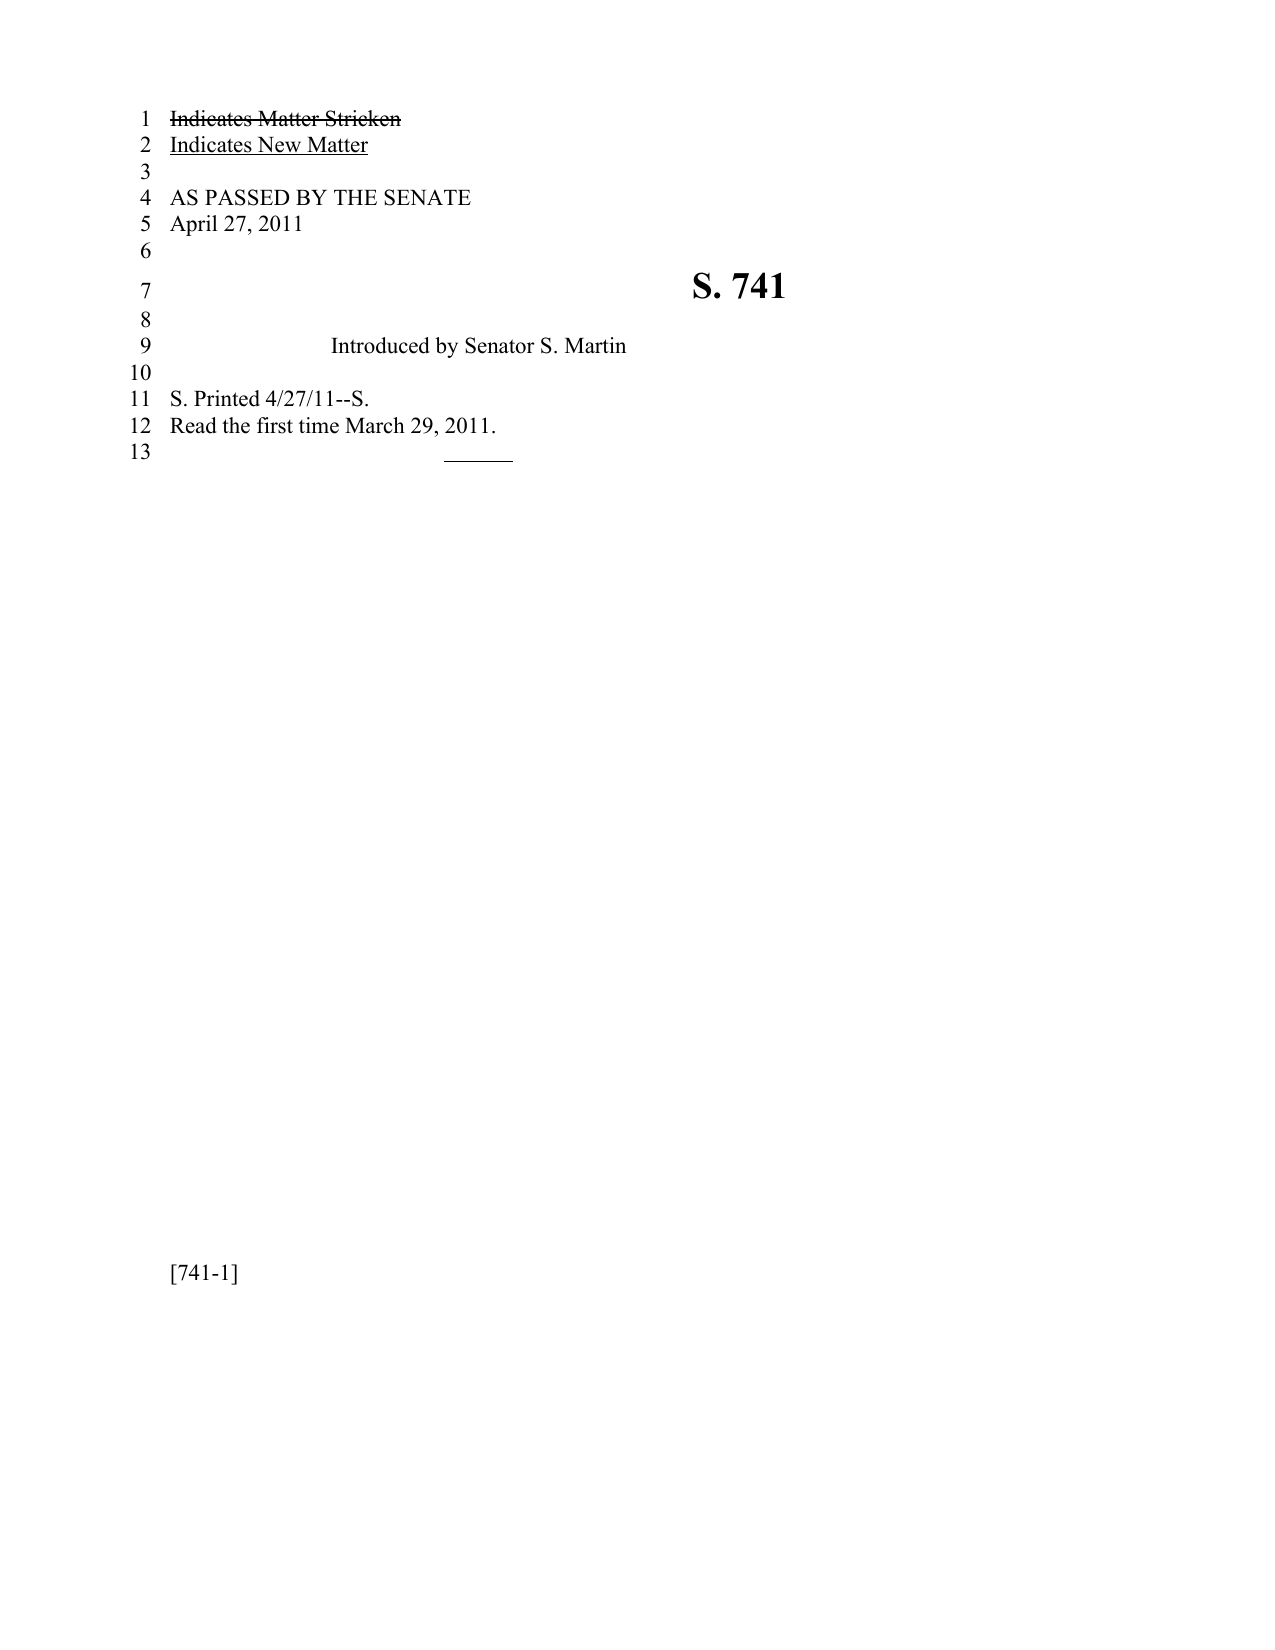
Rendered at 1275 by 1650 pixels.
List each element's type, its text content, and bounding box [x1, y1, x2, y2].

text Indicates New Matter [169, 131, 787, 158]
text S. 741 [169, 263, 787, 306]
text April 27, 2011 [169, 210, 787, 237]
text Introduced by Senator S. Martin [169, 333, 787, 359]
text AS PASSED BY THE SENATE [169, 184, 787, 210]
text S. Printed 4/27/11--S. [169, 385, 787, 412]
text Indicates Matter Stricken [169, 105, 787, 131]
text Read the first time March 29, 2011. [169, 412, 787, 438]
